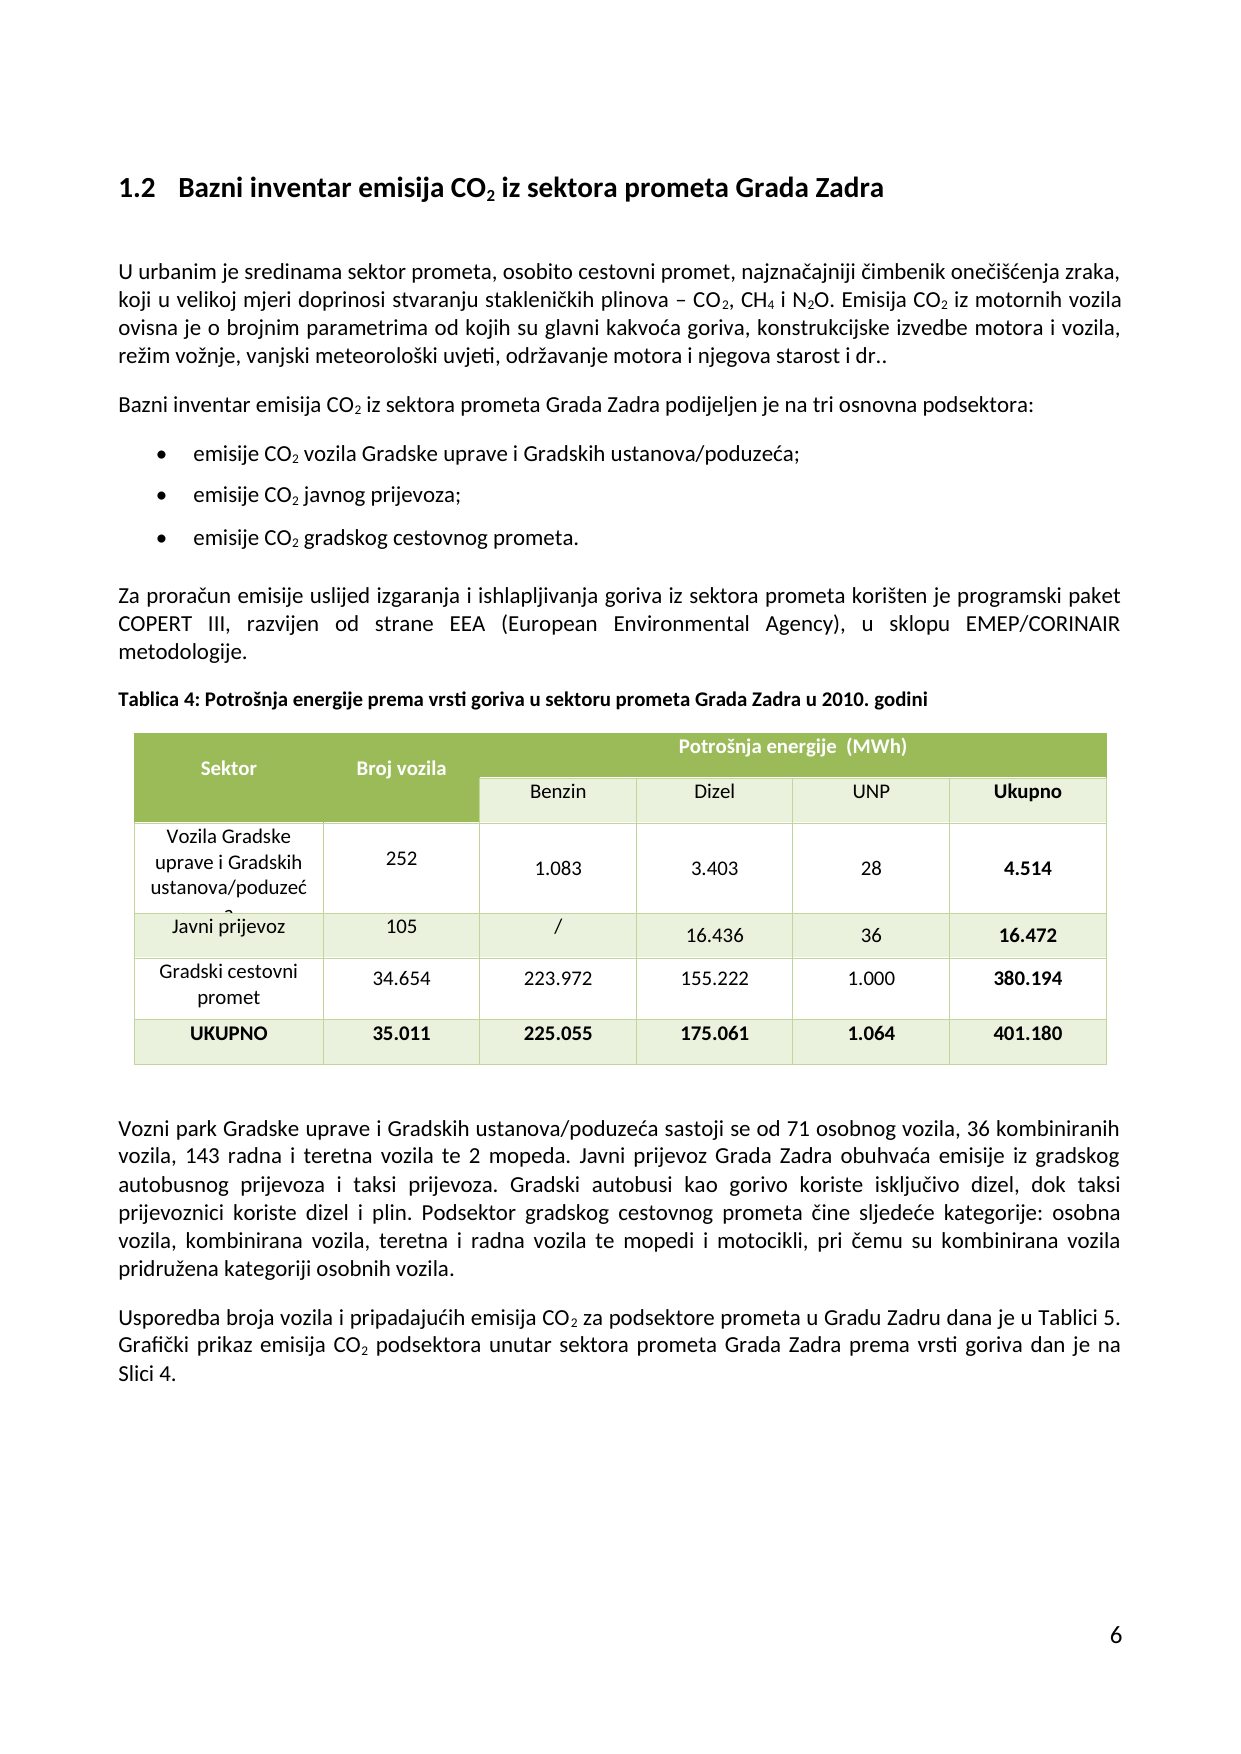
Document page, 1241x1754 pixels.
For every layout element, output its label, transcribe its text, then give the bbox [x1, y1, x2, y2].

text U urbanim je sredinama sektor prometa, osobito cestovni promet, najznačajniji čimbenik onečišćenja zraka, koji u velikoj mjeri doprinosi stvaranju stakleničkih plinova – CO2, CH4 i N2O. Emisija CO2 iz motornih vozila ovisna je o brojnim parametrima od kojih su glavni kakvoća goriva, konstrukcijske izvedbe motora i vozila, režim vožnje, vanjski meteorološki uvjeti, održavanje motora i njegova starost i dr.. [118, 257, 1122, 369]
text Bazni inventar emisija CO2 iz sektora prometa Grada Zadra podijeljen je na tri osnovna podsektora: [118, 390, 1122, 418]
table_cell 155.222 [637, 959, 792, 1019]
table_cell 4.514 [950, 824, 1106, 912]
table_cell Dizel [637, 779, 792, 822]
table_cell 252 [324, 824, 479, 912]
table_cell / [480, 914, 636, 957]
table_cell 36 [793, 914, 949, 957]
table_cell 1.083 [480, 824, 636, 912]
table_cell Vozila Gradske uprave i Gradskih ustanova/poduzeća [135, 824, 323, 912]
table_header Broj vozila [324, 734, 479, 822]
table_header Sektor [135, 734, 323, 822]
list emisije CO2 gradskog cestovnog prometa. [156, 523, 1122, 551]
table_cell 35.011 [324, 1020, 479, 1064]
table_cell 225.055 [480, 1020, 636, 1064]
table_cell 34.654 [324, 959, 479, 1019]
table_cell 223.972 [480, 959, 636, 1019]
table_cell 28 [793, 824, 949, 912]
table_cell Benzin [480, 779, 636, 822]
text Usporedba broja vozila i pripadajućih emisija CO2 za podsektore prometa u Gradu Zadru dana je u Tablici 5. Grafički prikaz emisija CO2 podsektora unutar sektora prometa Grada Zadra prema vrsti goriva dan je na Slici 4. [118, 1303, 1122, 1387]
table_cell 105 [324, 914, 479, 957]
text Tablica 4: Potrošnja energije prema vrsti goriva u sektoru prometa Grada Zadra u 2010. godini [118, 686, 1122, 712]
subtitle Bazni inventar emisija CO2 iz sektora prometa Grada Zadra [118, 169, 1122, 205]
table_cell Ukupno [950, 779, 1106, 822]
table_cell 1.064 [793, 1020, 949, 1064]
table_cell Javni prijevoz [135, 914, 323, 957]
table_cell UKUPNO [135, 1020, 323, 1064]
table_header Potrošnja energije (MWh) [480, 734, 1106, 777]
table_cell 16.472 [950, 914, 1106, 957]
list emisije CO2 vozila Gradske uprave i Gradskih ustanova/poduzeća; [156, 439, 1122, 467]
table_cell 3.403 [637, 824, 792, 912]
table_cell 380.194 [950, 959, 1106, 1019]
text Za proračun emisije uslijed izgaranja i ishlapljivanja goriva iz sektora prometa korišten je programski paket COPERT III, razvijen od strane EEA (European Environmental Agency), u sklopu EMEP/CORINAIR metodologije. [118, 581, 1122, 665]
list emisije CO2 javnog prijevoza; [156, 481, 1122, 509]
table_cell 401.180 [950, 1020, 1106, 1064]
table_cell 175.061 [637, 1020, 792, 1064]
table_cell Gradski cestovni promet [135, 959, 323, 1019]
table_cell UNP [793, 779, 949, 822]
text Vozni park Gradske uprave i Gradskih ustanova/poduzeća sastoji se od 71 osobnog vozila, 36 kombiniranih vozila, 143 radna i teretna vozila te 2 mopeda. Javni prijevoz Grada Zadra obuhvaća emisije iz gradskog autobusnog prijevoza i taksi prijevoza. Gradski autobusi kao gorivo koriste isključivo dizel, dok taksi prijevoznici koriste dizel i plin. Podsektor gradskog cestovnog prometa čine sljedeće kategorije: osobna vozila, kombinirana vozila, teretna i radna vozila te mopedi i motocikli, pri čemu su kombinirana vozila pridružena kategoriji osobnih vozila. [118, 1114, 1122, 1282]
table_cell 16.436 [637, 914, 792, 957]
table_cell 1.000 [793, 959, 949, 1019]
